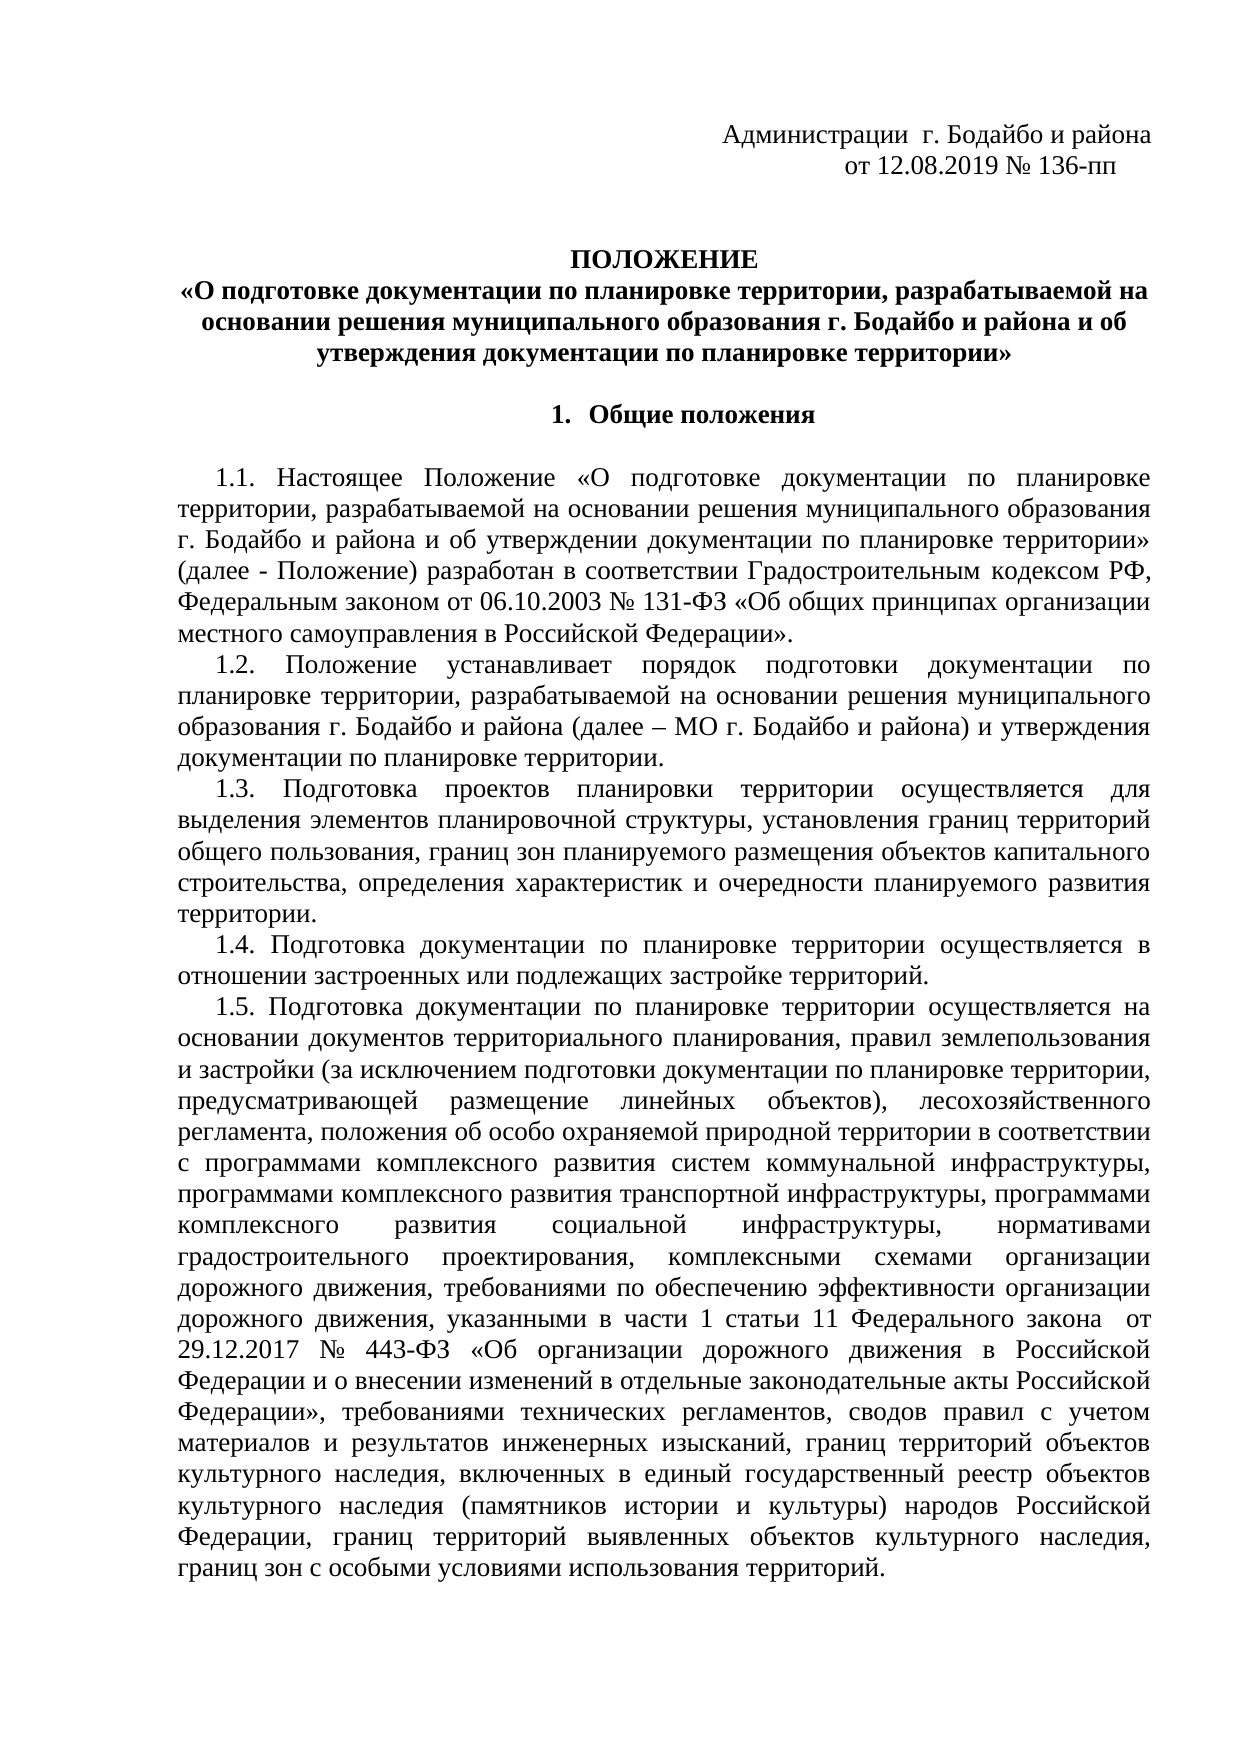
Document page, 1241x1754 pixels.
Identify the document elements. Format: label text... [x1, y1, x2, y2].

text 1.2. Положение устанавливает порядок подготовки документации по планировке территории, разрабатываемой на основании решения муниципального образования г. Бодайбо и района (далее – МО г. Бодайбо и района) и утверждения документации по планировке территории. [177, 648, 1152, 772]
text 1.1. Настоящее Положение «О подготовке документации по планировке территории, разрабатываемой на основании решения муниципального образования г. Бодайбо и района и об утверждении документации по планировке территории» (далее - Положение) разработан в соответствии Градостроительным кодексом РФ, Федеральным законом от 06.10.2003 № 131-ФЗ «Об общих принципах организации местного самоуправления в Российской Федерации». [177, 461, 1152, 648]
text от 12.08.2019 № 136-пп [177, 149, 1152, 181]
text 1.3. Подготовка проектов планировки территории осуществляется для выделения элементов планировочной структуры, установления границ территорий общего пользования, границ зон планируемого размещения объектов капитального строительства, определения характеристик и очередности планируемого развития территории. [177, 772, 1152, 928]
text ПОЛОЖЕНИЕ [177, 243, 1152, 274]
list Общие положения [215, 399, 1152, 430]
text Администрации г. Бодайбо и района [177, 118, 1152, 149]
text 1.5. Подготовка документации по планировке территории осуществляется на основании документов территориального планирования, правил землепользования и застройки (за исключением подготовки документации по планировке территории, предусматривающей размещение линейных объектов), лесохозяйственного регламента, положения об особо охраняемой природной территории в соответствии с программами комплексного развития систем коммунальной инфраструктуры, программами комплексного развития транспортной инфраструктуры, программами комплексного развития социальной инфраструктуры, нормативами градостроительного проектирования, комплексными схемами организации дорожного движения, требованиями по обеспечению эффективности организации дорожного движения, указанными в части 1 статьи 11 Федерального закона от 29.12.2017 № 443-ФЗ «Об организации дорожного движения в Российской Федерации и о внесении изменений в отдельные законодательные акты Российской Федерации», требованиями технических регламентов, сводов правил с учетом материалов и результатов инженерных изысканий, границ территорий объектов культурного наследия, включенных в единый государственный реестр объектов культурного наследия (памятников истории и культуры) народов Российской Федерации, границ территорий выявленных объектов культурного наследия, границ зон с особыми условиями использования территорий. [177, 990, 1152, 1582]
text «О подготовке документации по планировке территории, разрабатываемой на основании решения муниципального образования г. Бодайбо и района и об утверждения документации по планировке территории» [177, 274, 1152, 367]
text 1.4. Подготовка документации по планировке территории осуществляется в отношении застроенных или подлежащих застройке территорий. [177, 928, 1152, 990]
